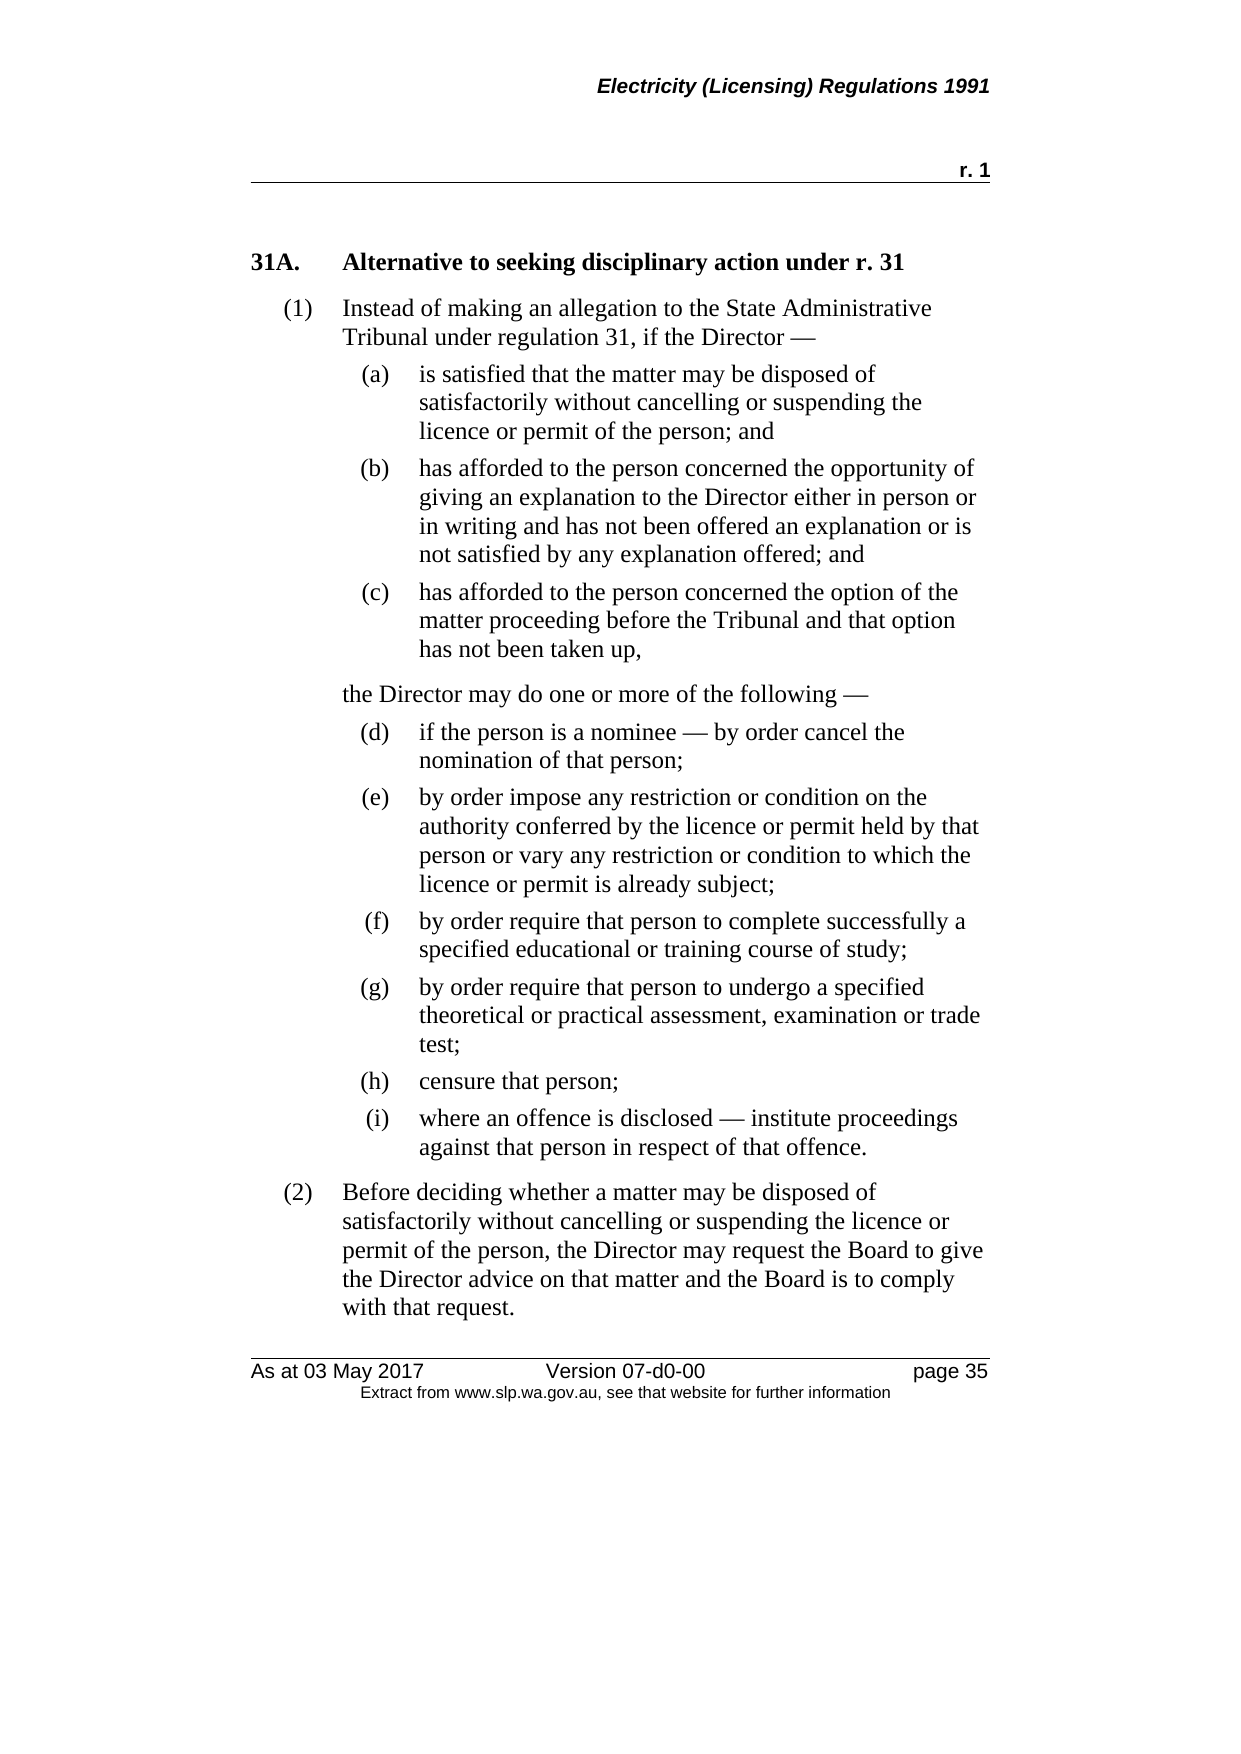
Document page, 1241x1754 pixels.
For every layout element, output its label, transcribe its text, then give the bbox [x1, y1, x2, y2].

text (c) has afforded to the person concerned the option of the matter proceeding before the Tribunal and that option has not been taken up, [251, 577, 990, 663]
text (d) if the person is a nominee — by order cancel the nomination of that person; [251, 717, 990, 774]
text (h) censure that person; [251, 1066, 990, 1095]
text (f) by order require that person to complete successfully a specified educational or training course of study; [251, 906, 990, 963]
text the Director may do one or more of the following — [251, 679, 990, 708]
text (i) where an offence is disclosed — institute proceedings against that person in respect of that offence. [251, 1103, 990, 1161]
text (e) by order impose any restriction or condition on the authority conferred by the licence or permit held by that person or vary any restriction or condition to which the licence or permit is already subject; [251, 782, 990, 897]
text (1) Instead of making an allegation to the State Administrative Tribunal under regulation 31, if the Director — [251, 293, 990, 350]
text (g) by order require that person to undergo a specified theoretical or practical assessment, examination or trade test; [251, 972, 990, 1058]
text (2) Before deciding whether a matter may be disposed of satisfactorily without cancelling or suspending the licence or permit of the person, the Director may request the Board to give the Director advice on that matter and the Board is to comply with that request. [251, 1177, 990, 1321]
text (b) has afforded to the person concerned the opportunity of giving an explanation to the Director either in person or in writing and has not been offered an explanation or is not satisfied by any explanation offered; and [251, 453, 990, 568]
subtitle 31A. Alternative to seeking disciplinary action under r. 31 [251, 247, 990, 276]
text (a) is satisfied that the matter may be disposed of satisfactorily without cancelling or suspending the licence or permit of the person; and [251, 359, 990, 445]
